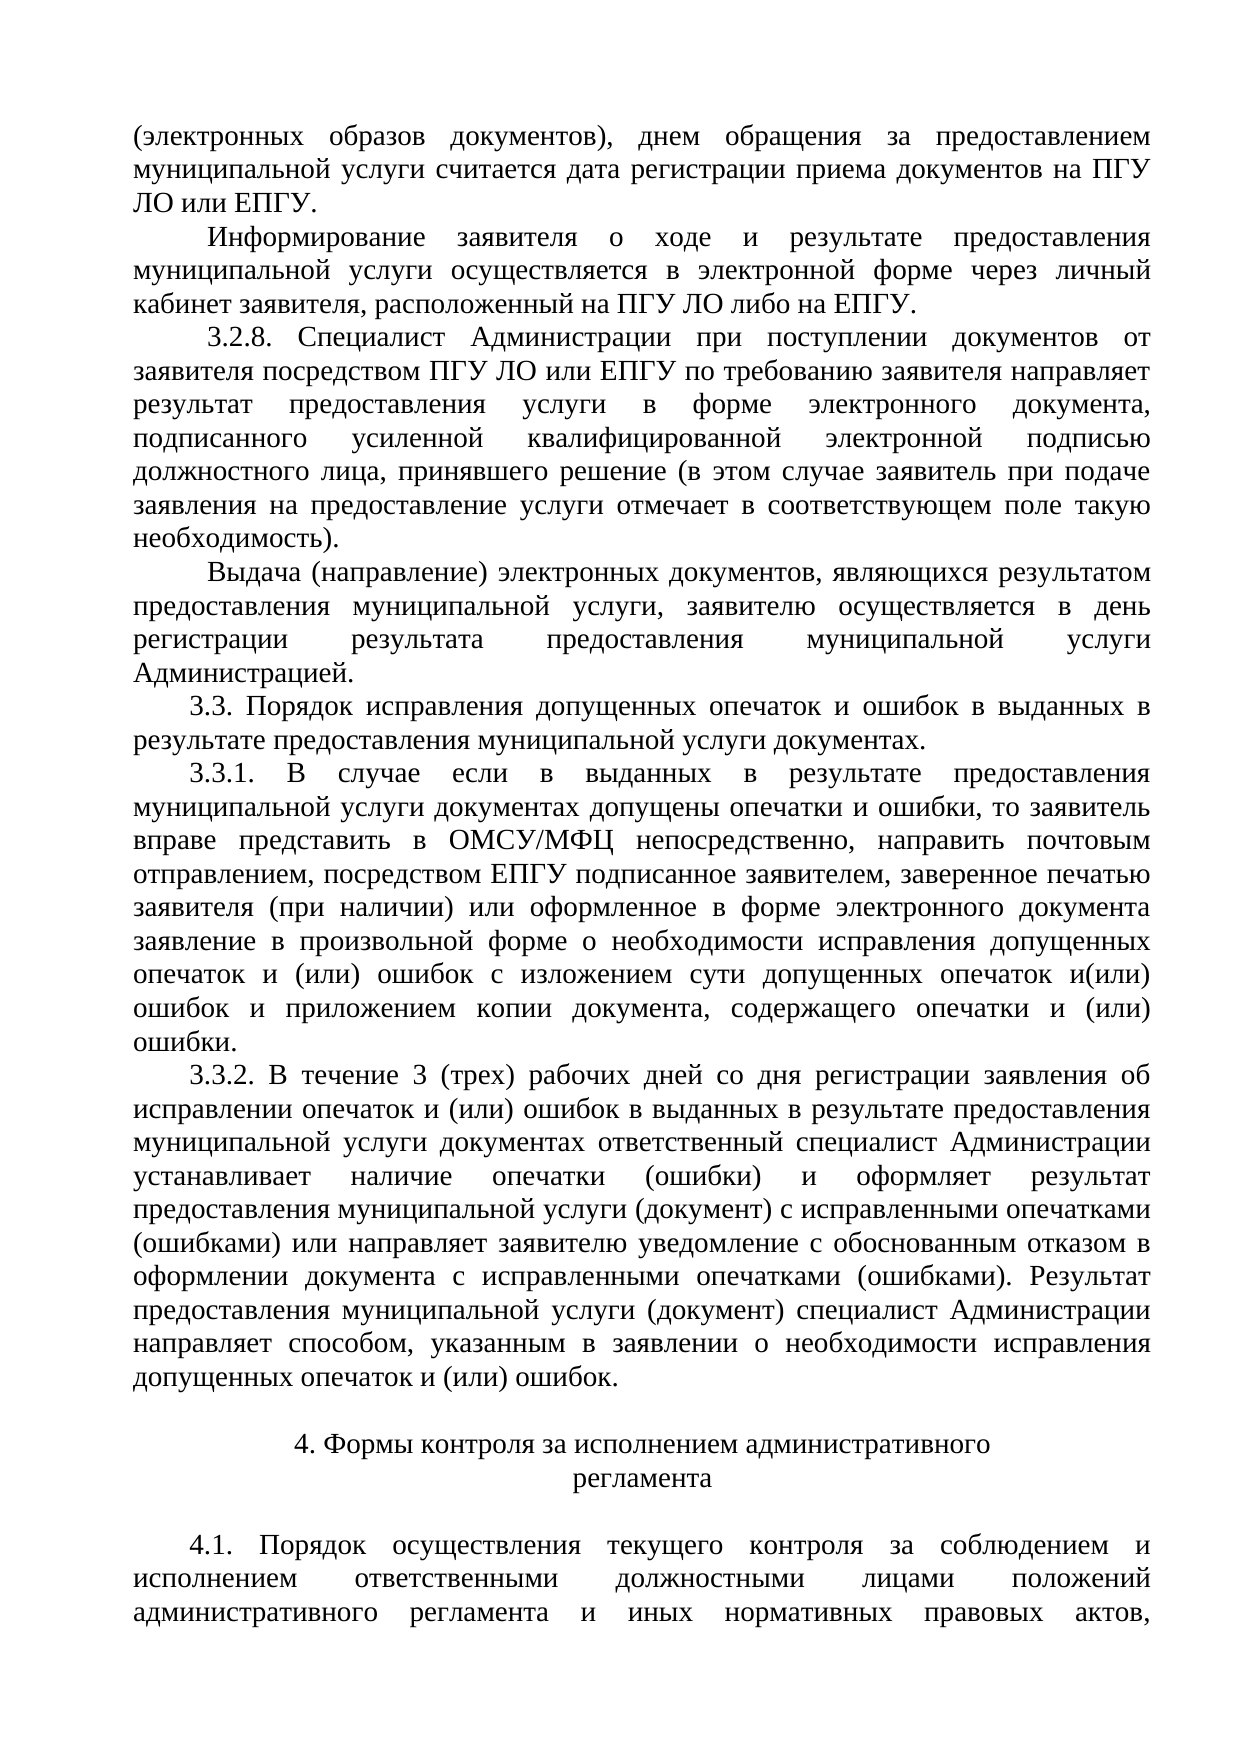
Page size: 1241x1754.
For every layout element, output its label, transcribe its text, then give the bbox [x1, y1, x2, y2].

text 3.3. Порядок исправления допущенных опечаток и ошибок в выданных в результате предоставления муниципальной услуги документах. [133, 688, 1152, 755]
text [133, 118, 1152, 219]
text Информирование заявителя о ходе и результате предоставления муниципальной услуги осуществляется в электронной форме через личный кабинет заявителя, расположенный на ПГУ ЛО либо на ЕПГУ. [133, 219, 1152, 319]
text 4. Формы контроля за исполнением административного [133, 1426, 1152, 1460]
text Выдача (направление) электронных документов, являющихся результатом предоставления муниципальной услуги, заявителю осуществляется в день регистрации результата предоставления муниципальной услуги Администрацией. [133, 554, 1152, 688]
text 3.3.2. В течение 3 (трех) рабочих дней со дня регистрации заявления об исправлении опечаток и (или) ошибок в выданных в результате предоставления муниципальной услуги документах ответственный специалист Администрации устанавливает наличие опечатки (ошибки) и оформляет результат предоставления муниципальной услуги (документ) с исправленными опечатками (ошибками) или направляет заявителю уведомление с обоснованным отказом в оформлении документа с исправленными опечатками (ошибками). Результат предоставления муниципальной услуги (документ) специалист Администрации направляет способом, указанным в заявлении о необходимости исправления допущенных опечаток и (или) ошибок. [133, 1057, 1152, 1393]
text 3.3.1. В случае если в выданных в результате предоставления муниципальной услуги документах допущены опечатки и ошибки, то заявитель вправе представить в ОМСУ/МФЦ непосредственно, направить почтовым отправлением, посредством ЕПГУ подписанное заявителем, заверенное печатью заявителя (при наличии) или оформленное в форме электронного документа заявление в произвольной форме о необходимости исправления допущенных опечаток и (или) ошибок с изложением сути допущенных опечаток и(или) ошибок и приложением копии документа, содержащего опечатки и (или) ошибки. [133, 755, 1152, 1057]
text регламента [133, 1460, 1152, 1493]
text 3.2.8. Специалист Администрации при поступлении документов от заявителя посредством ПГУ ЛО или ЕПГУ по требованию заявителя направляет результат предоставления услуги в форме электронного документа, подписанного усиленной квалифицированной электронной подписью должностного лица, принявшего решение (в этом случае заявитель при подаче заявления на предоставление услуги отмечает в соответствующем поле такую необходимость). [133, 319, 1152, 554]
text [133, 1527, 1152, 1627]
